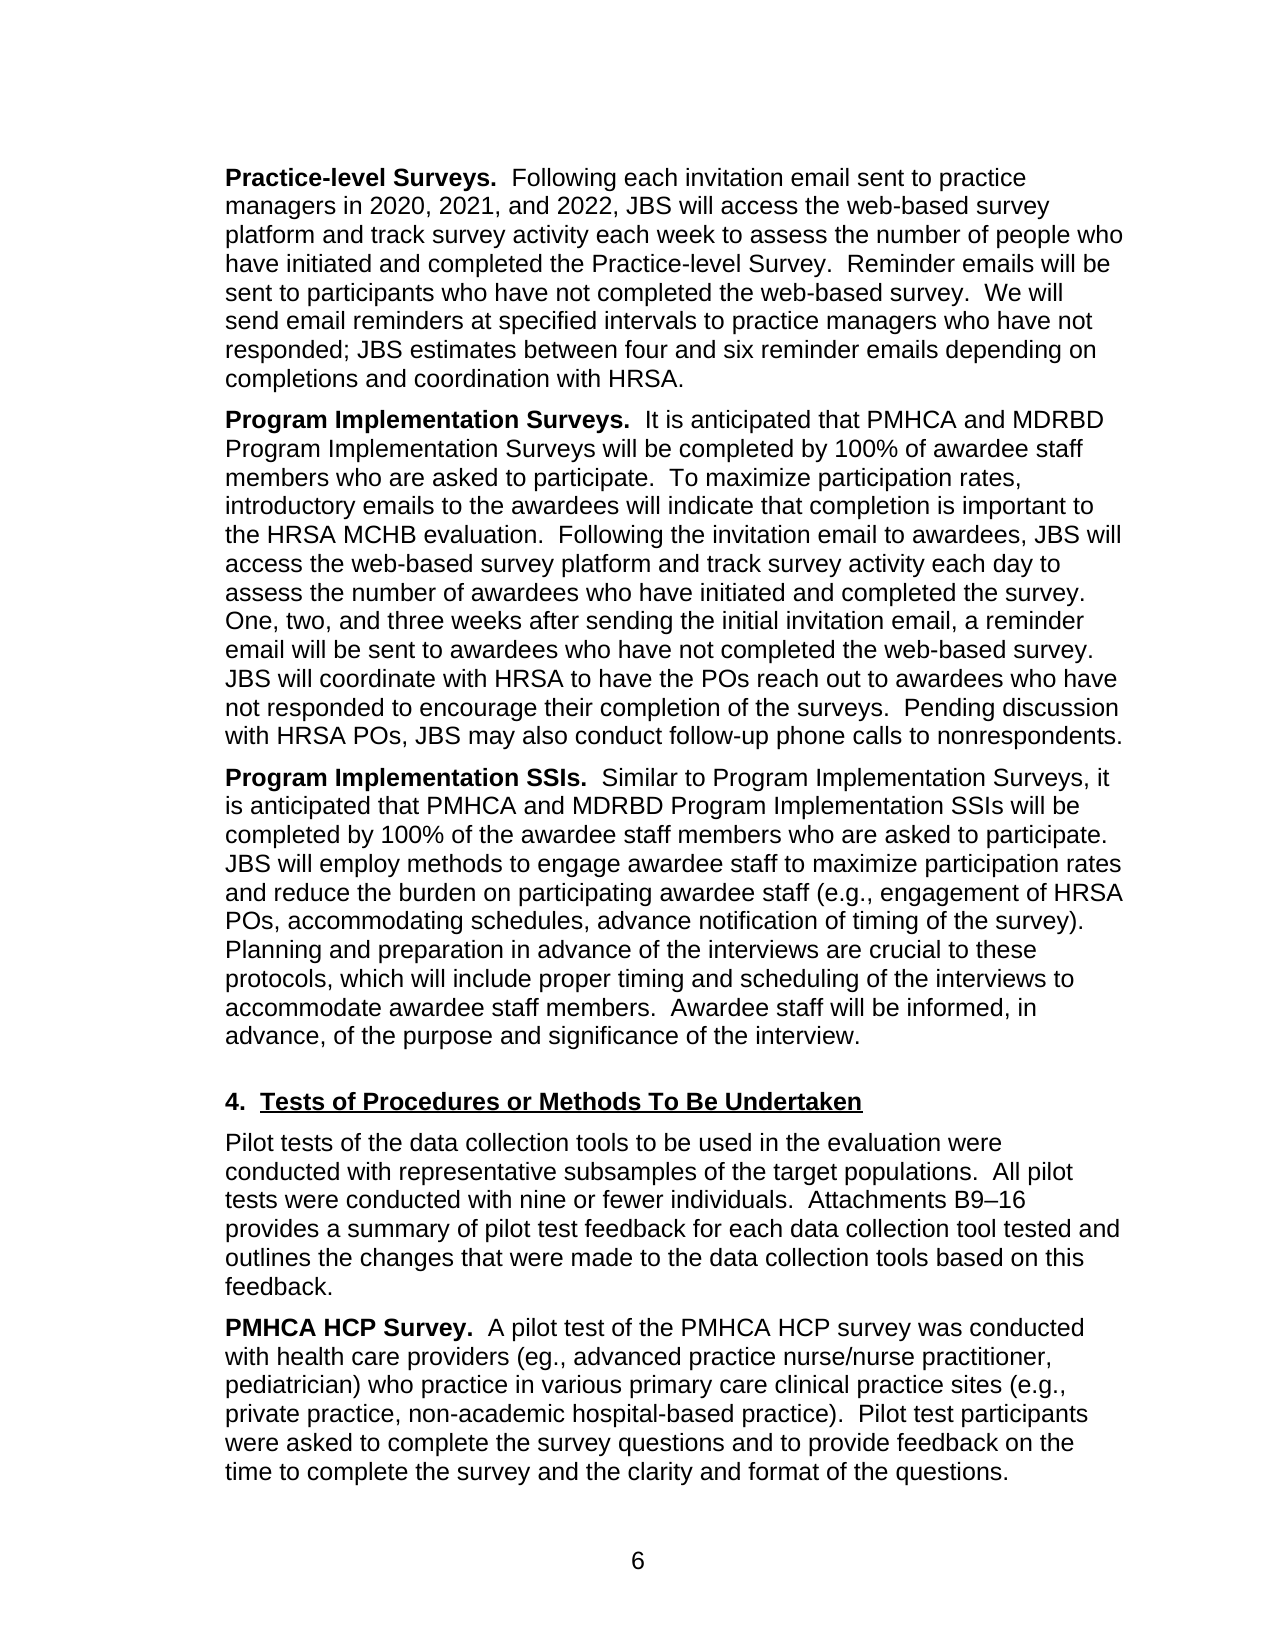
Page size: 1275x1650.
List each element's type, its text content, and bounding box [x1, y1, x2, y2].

text Program Implementation SSIs. Similar to Program Implementation Surveys, it is anticipated that PMHCA and MDRBD Program Implementation SSIs will be completed by 100% of the awardee staff members who are asked to participate. JBS will employ methods to engage awardee staff to maximize participation rates and reduce the burden on participating awardee staff (e.g., engagement of HRSA POs, accommodating schedules, advance notification of timing of the survey). Planning and preparation in advance of the interviews are crucial to these protocols, which will include proper timing and scheduling of the interviews to accommodate awardee staff members. Awardee staff will be informed, in advance, of the purpose and significance of the interview. [225, 762, 1125, 1050]
text Program Implementation Surveys. It is anticipated that PMHCA and MDRBD Program Implementation Surveys will be completed by 100% of awardee staff members who are asked to participate. To maximize participation rates, introductory emails to the awardees will indicate that completion is important to the HRSA MCHB evaluation. Following the invitation email to awardees, JBS will access the web-based survey platform and track survey activity each day to assess the number of awardees who have initiated and completed the survey. One, two, and three weeks after sending the initial invitation email, a reminder email will be sent to awardees who have not completed the web-based survey. JBS will coordinate with HRSA to have the POs reach out to awardees who have not responded to encourage their completion of the surveys. Pending discussion with HRSA POs, JBS may also conduct follow-up phone calls to nonrespondents. [225, 405, 1125, 750]
text PMHCA HCP Survey. A pilot test of the PMHCA HCP survey was conducted with health care providers (eg., advanced practice nurse/nurse practitioner, pediatrician) who practice in various primary care clinical practice sites (e.g., private practice, non-academic hospital-based practice). Pilot test participants were asked to complete the survey questions and to provide feedback on the time to complete the survey and the clarity and format of the questions. [225, 1313, 1125, 1485]
text Pilot tests of the data collection tools to be used in the evaluation were conducted with representative subsamples of the target populations. All pilot tests were conducted with nine or fewer individuals. Attachments B9–16 provides a summary of pilot test feedback for each data collection tool tested and outlines the changes that were made to the data collection tools based on this feedback. [225, 1128, 1125, 1300]
text Practice-level Surveys. Following each invitation email sent to practice managers in 2020, 2021, and 2022, JBS will access the web-based survey platform and track survey activity each week to assess the number of people who have initiated and completed the Practice-level Survey. Reminder emails will be sent to participants who have not completed the web-based survey. We will send email reminders at specified intervals to practice managers who have not responded; JBS estimates between four and six reminder emails depending on completions and coordination with HRSA. [225, 162, 1125, 392]
text 4. Tests of Procedures or Methods To Be Undertaken [150, 1087, 1125, 1115]
